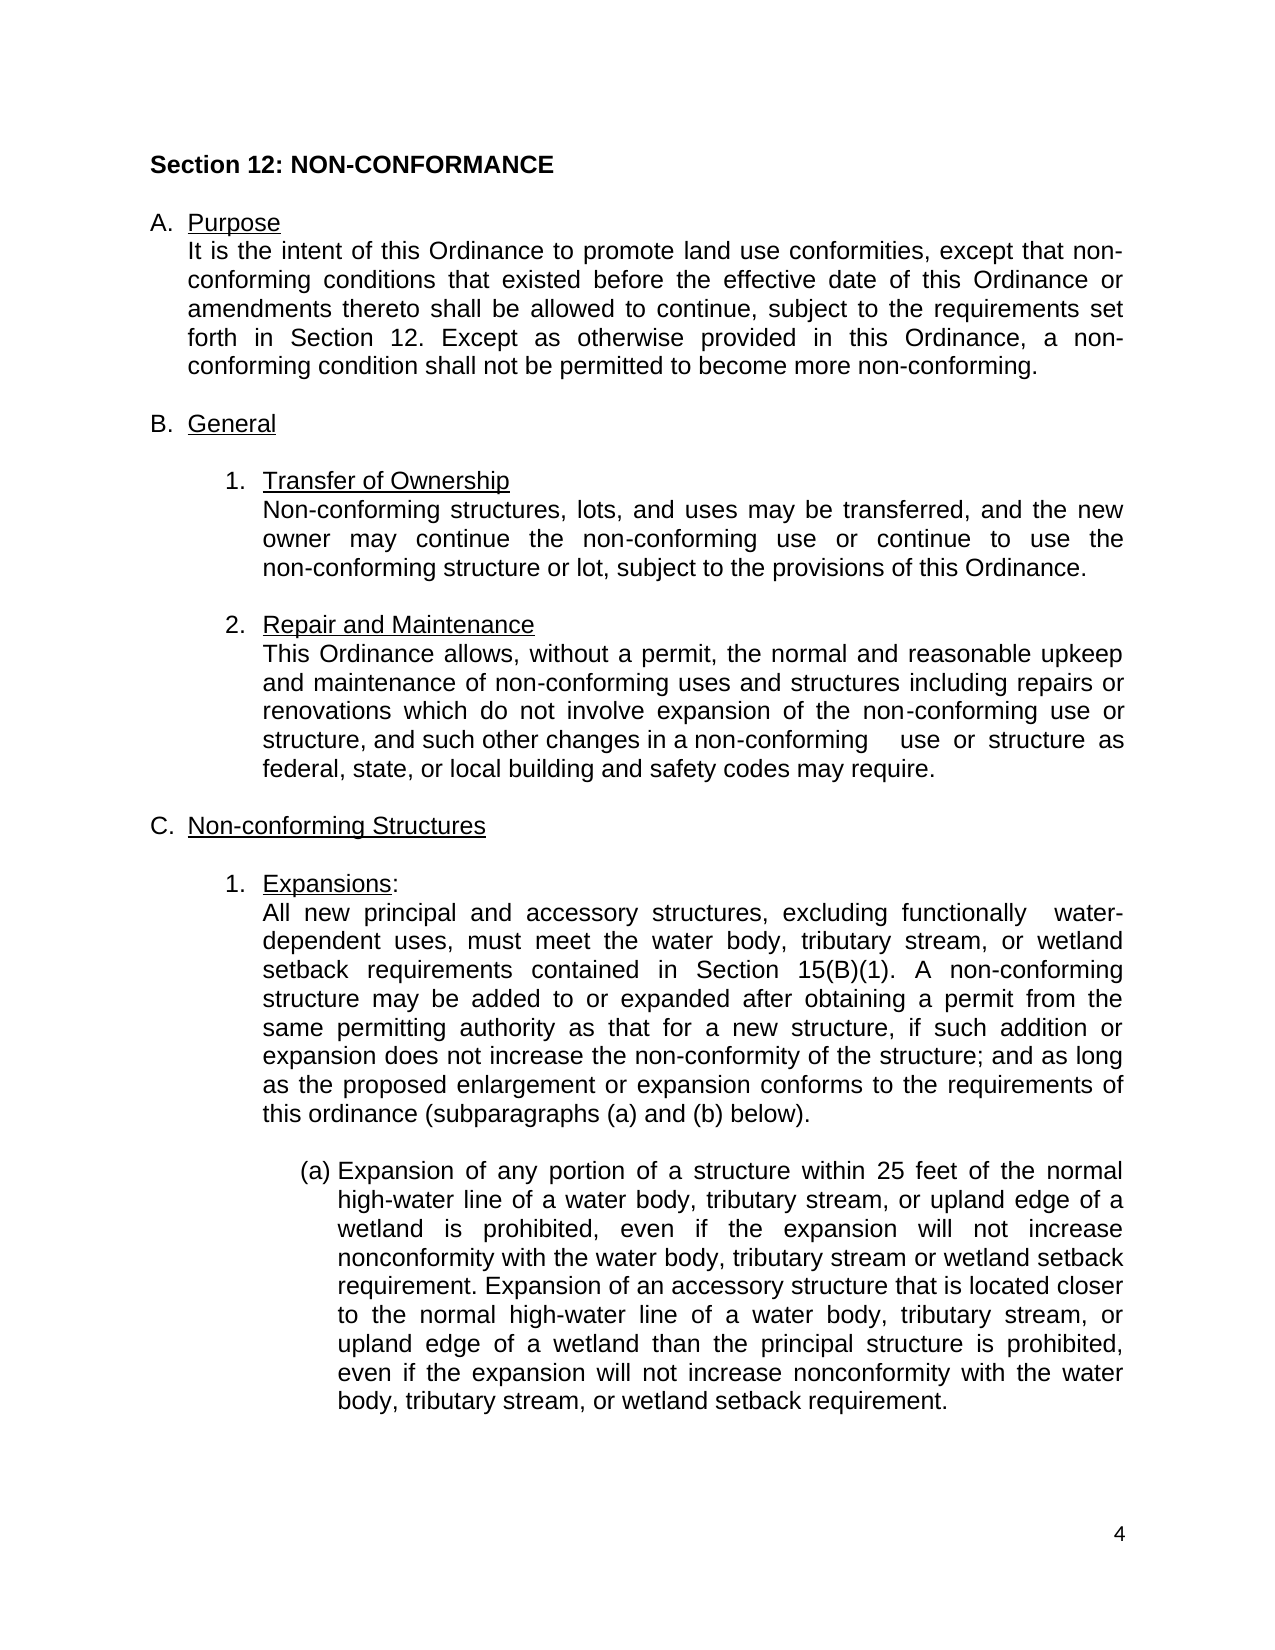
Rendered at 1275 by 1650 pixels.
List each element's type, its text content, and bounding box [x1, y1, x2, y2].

list Repair and Maintenance [225, 610, 1125, 639]
list General [150, 409, 1125, 437]
list Expansions: [225, 869, 1125, 897]
text All new principal and accessory structures, excluding functionally water-dependent uses, must meet the water body, tributary stream, or wetland setback requirements contained in Section 15(B)(1). A non-conforming structure may be added to or expanded after obtaining a permit from the same permitting authority as that for a new structure, if such addition or expansion does not increase the non-conformity of the structure; and as long as the proposed enlargement or expansion conforms to the requirements of this ordinance (subparagraphs (a) and (b) below). [262, 897, 1125, 1127]
text It is the intent of this Ordinance to promote land use conformities, except that non-conforming conditions that existed before the effective date of this Ordinance or amendments thereto shall be allowed to continue, subject to the requirements set forth in Section 12. Except as otherwise provided in this Ordinance, a non-conforming condition shall not be permitted to become more non-conforming. [187, 236, 1125, 380]
list Expansion of any portion of a structure within 25 feet of the normal high-water line of a water body, tributary stream, or upland edge of a wetland is prohibited, even if the expansion will not increase nonconformity with the water body, tributary stream or wetland setback requirement. Expansion of an accessory structure that is located closer to the normal high-water line of a water body, tributary stream, or upland edge of a wetland than the principal structure is prohibited, even if the expansion will not increase nonconformity with the water body, tributary stream, or wetland setback requirement. [300, 1156, 1125, 1415]
text This Ordinance allows, without a permit, the normal and reasonable upkeep and maintenance of non-conforming uses and structures including repairs or renovations which do not involve expansion of the non-conforming use or structure, and such other changes in a non-conforming use or structure as federal, state, or local building and safety codes may require. [262, 639, 1125, 782]
list Transfer of Ownership [225, 466, 1125, 495]
list NON-CONFORMANCE [150, 150, 1125, 179]
list Purpose [150, 207, 1125, 236]
list Non-conforming Structures [150, 811, 1125, 840]
text Non-conforming structures, lots, and uses may be transferred, and the new owner may continue the non-conforming use or continue to use the non-conforming structure or lot, subject to the provisions of this Ordinance. [262, 495, 1125, 581]
